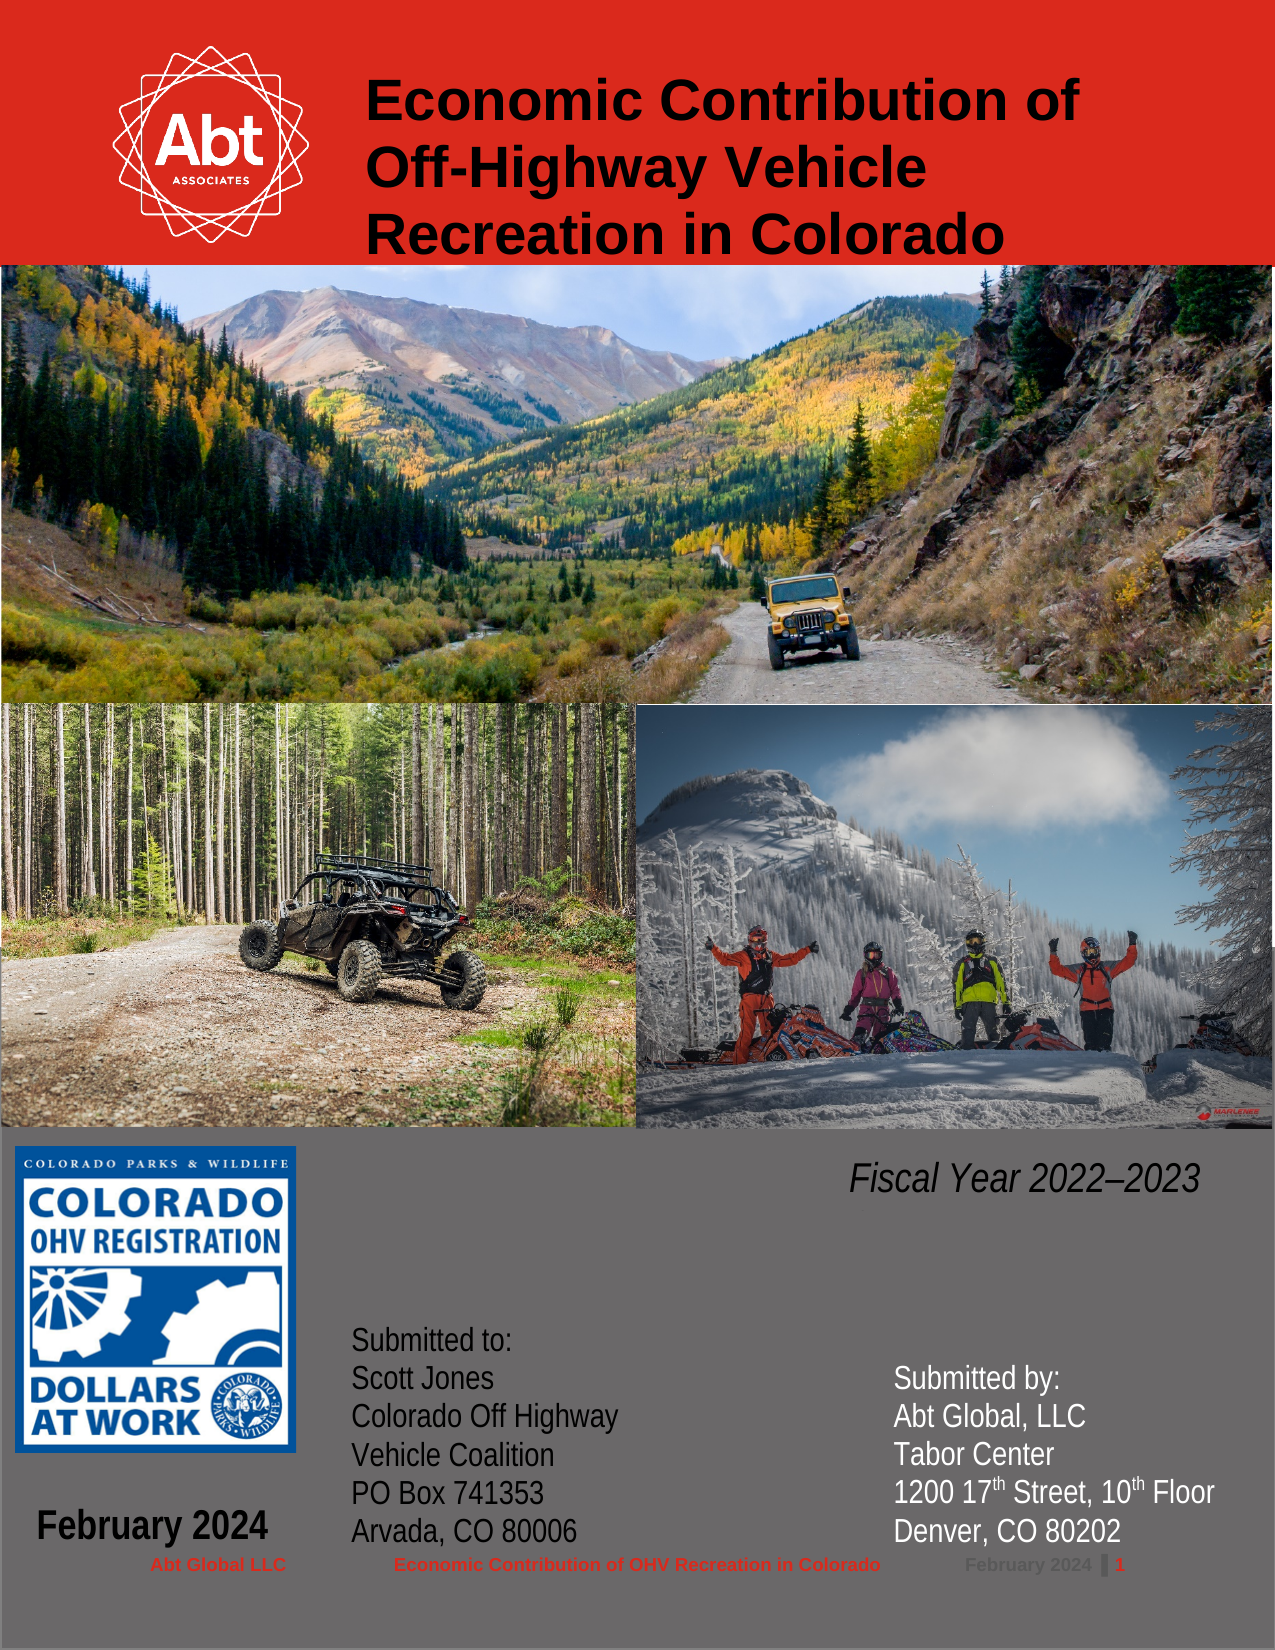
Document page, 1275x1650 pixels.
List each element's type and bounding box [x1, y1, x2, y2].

picture [112, 46, 309, 243]
picture [15, 1146, 297, 1453]
picture [0, 265, 1272, 1127]
